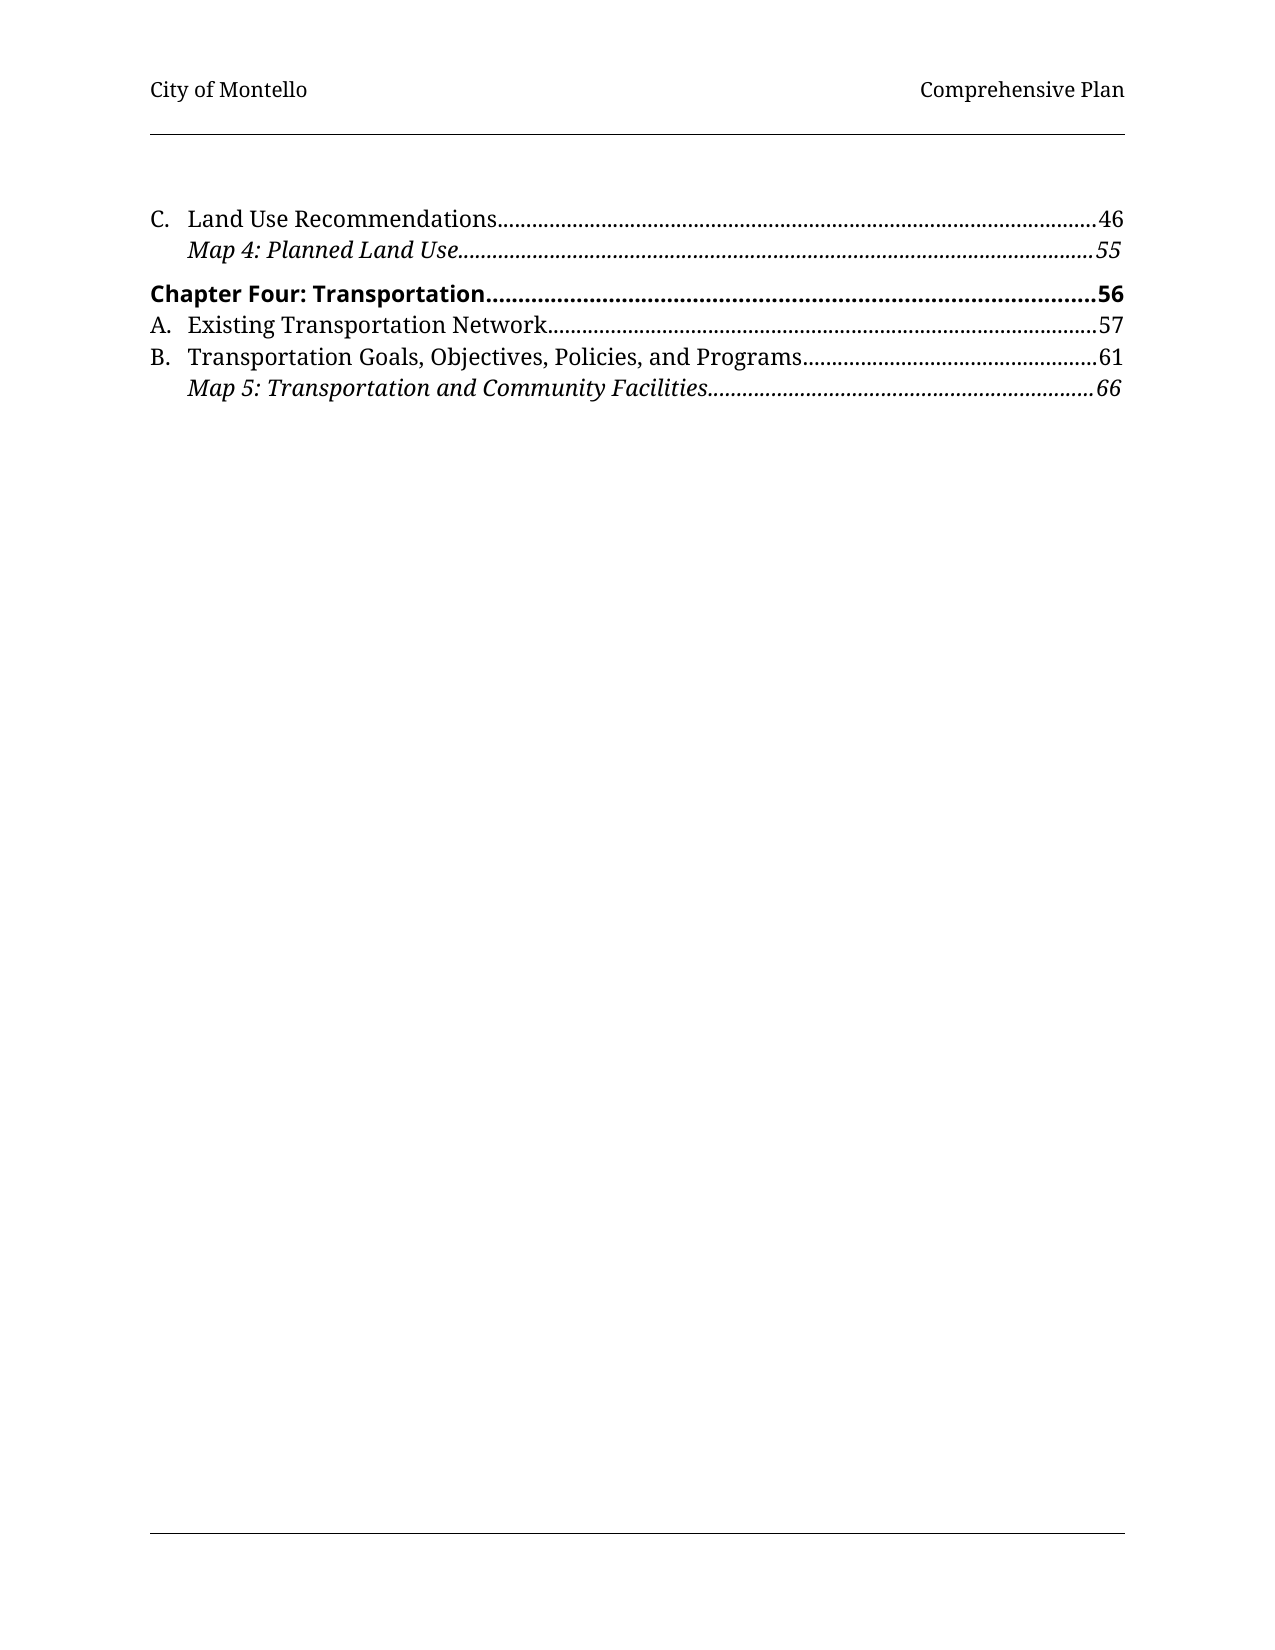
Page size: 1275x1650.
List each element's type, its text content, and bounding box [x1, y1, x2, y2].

text C. Land Use Recommendations 46 [150, 203, 1125, 234]
text Chapter Four: Transportation 56 [150, 278, 1125, 309]
text A. Existing Transportation Network 57 [150, 309, 1125, 341]
text B. Transportation Goals, Objectives, Policies, and Programs 61 [150, 341, 1125, 372]
text Map 5: Transportation and Community Facilities 66 [187, 372, 1125, 403]
text Map 4: Planned Land Use 55 [187, 234, 1125, 266]
